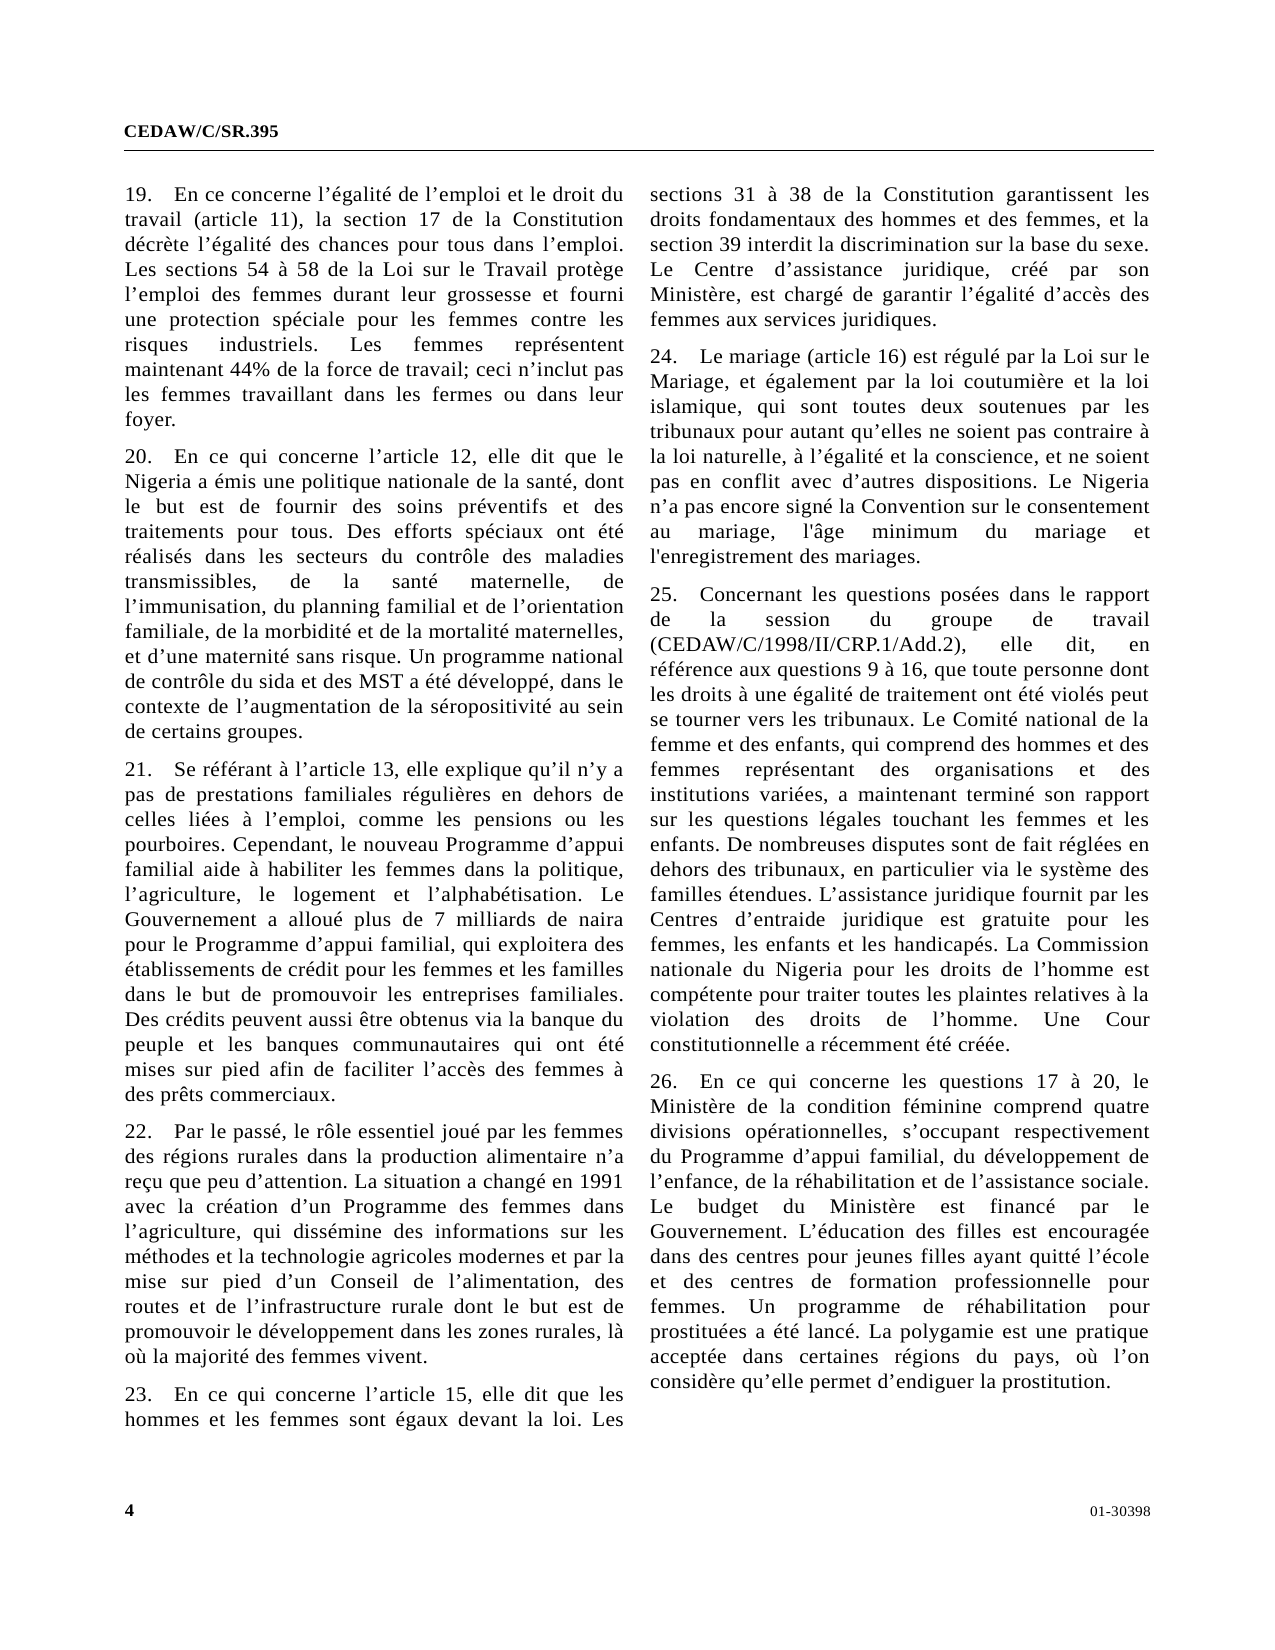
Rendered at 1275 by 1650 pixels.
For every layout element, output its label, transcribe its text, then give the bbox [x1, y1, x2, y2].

list En ce concerne l’égalité de l’emploi et le droit du travail (article 11), la section 17 de la Constitution décrète l’égalité des chances pour tous dans l’emploi. Les sections 54 à 58 de la Loi sur le Travail protège l’emploi des femmes durant leur grossesse et fourni une protection spéciale pour les femmes contre les risques industriels. Les femmes représentent maintenant 44% de la force de travail; ceci n’inclut pas les femmes travaillant dans les fermes ou dans leur foyer. [124, 181, 625, 431]
list En ce qui concerne les questions 17 à 20, le Ministère de la condition féminine comprend quatre divisions opérationnelles, s’occupant respectivement du Programme d’appui familial, du développement de l’enfance, de la réhabilitation et de l’assistance sociale. Le budget du Ministère est financé par le Gouvernement. L’éducation des filles est encouragée dans des centres pour jeunes filles ayant quitté l’école et des centres de formation professionnelle pour femmes. Un programme de réhabilitation pour prostituées a été lancé. La polygamie est une pratique acceptée dans certaines régions du pays, où l’on considère qu’elle permet d’endiguer la prostitution. [650, 1069, 1151, 1394]
list Se référant à l’article 13, elle explique qu’il n’y a pas de prestations familiales régulières en dehors de celles liées à l’emploi, comme les pensions ou les pourboires. Cependant, le nouveau Programme d’appui familial aide à habiliter les femmes dans la politique, l’agriculture, le logement et l’alphabétisation. Le Gouvernement a alloué plus de 7 milliards de naira pour le Programme d’appui familial, qui exploitera des établissements de crédit pour les femmes et les familles dans le but de promouvoir les entreprises familiales. Des crédits peuvent aussi être obtenus via la banque du peuple et les banques communautaires qui ont été mises sur pied afin de faciliter l’accès des femmes à des prêts commerciaux. [124, 756, 625, 1106]
list Concernant les questions posées dans le rapport de la session du groupe de travail (CEDAW/C/1998/II/CRP.1/Add.2), elle dit, en référence aux questions 9 à 16, que toute personne dont les droits à une égalité de traitement ont été violés peut se tourner vers les tribunaux. Le Comité national de la femme et des enfants, qui comprend des hommes et des femmes représentant des organisations et des institutions variées, a maintenant terminé son rapport sur les questions légales touchant les femmes et les enfants. De nombreuses disputes sont de fait réglées en dehors des tribunaux, en particulier via le système des familles étendues. L’assistance juridique fournit par les Centres d’entraide juridique est gratuite pour les femmes, les enfants et les handicapés. La Commission nationale du Nigeria pour les droits de l’homme est compétente pour traiter toutes les plaintes relatives à la violation des droits de l’homme. Une Cour constitutionnelle a récemment été créée. [650, 581, 1151, 1056]
list En ce qui concerne l’article 12, elle dit que le Nigeria a émis une politique nationale de la santé, dont le but est de fournir des soins préventifs et des traitements pour tous. Des efforts spéciaux ont été réalisés dans les secteurs du contrôle des maladies transmissibles, de la santé maternelle, de l’immunisation, du planning familial et de l’orientation familiale, de la morbidité et de la mortalité maternelles, et d’une maternité sans risque. Un programme national de contrôle du sida et des MST a été développé, dans le contexte de l’augmentation de la séropositivité au sein de certains groupes. [124, 444, 625, 744]
list Le mariage (article 16) est régulé par la Loi sur le Mariage, et également par la loi coutumière et la loi islamique, qui sont toutes deux soutenues par les tribunaux pour autant qu’elles ne soient pas contraire à la loi naturelle, à l’égalité et la conscience, et ne soient pas en conflit avec d’autres dispositions. Le Nigeria n’a pas encore signé la Convention sur le consentement au mariage, l'âge minimum du mariage et l'enregistrement des mariages. [650, 344, 1151, 569]
list En ce qui concerne l’article 15, elle dit que les hommes et les femmes sont égaux devant la loi. Les sections 31 à 38 de la Constitution garantissent les droits fondamentaux des hommes et des femmes, et la section 39 interdit la discrimination sur la base du sexe. Le Centre d’assistance juridique, créé par son Ministère, est chargé de garantir l’égalité d’accès des femmes aux services juridiques. [650, 181, 1151, 331]
list En ce qui concerne l’article 15, elle dit que les hommes et les femmes sont égaux devant la loi. Les sections 31 à 38 de la Constitution garantissent les droits fondamentaux des hommes et des femmes, et la section 39 interdit la discrimination sur la base du sexe. Le Centre d’assistance juridique, créé par son Ministère, est chargé de garantir l’égalité d’accès des femmes aux services juridiques. [124, 1381, 625, 1431]
list Par le passé, le rôle essentiel joué par les femmes des régions rurales dans la production alimentaire n’a reçu que peu d’attention. La situation a changé en 1991 avec la création d’un Programme des femmes dans l’agriculture, qui dissémine des informations sur les méthodes et la technologie agricoles modernes et par la mise sur pied d’un Conseil de l’alimentation, des routes et de l’infrastructure rurale dont le but est de promouvoir le développement dans les zones rurales, là où la majorité des femmes vivent. [124, 1119, 625, 1369]
